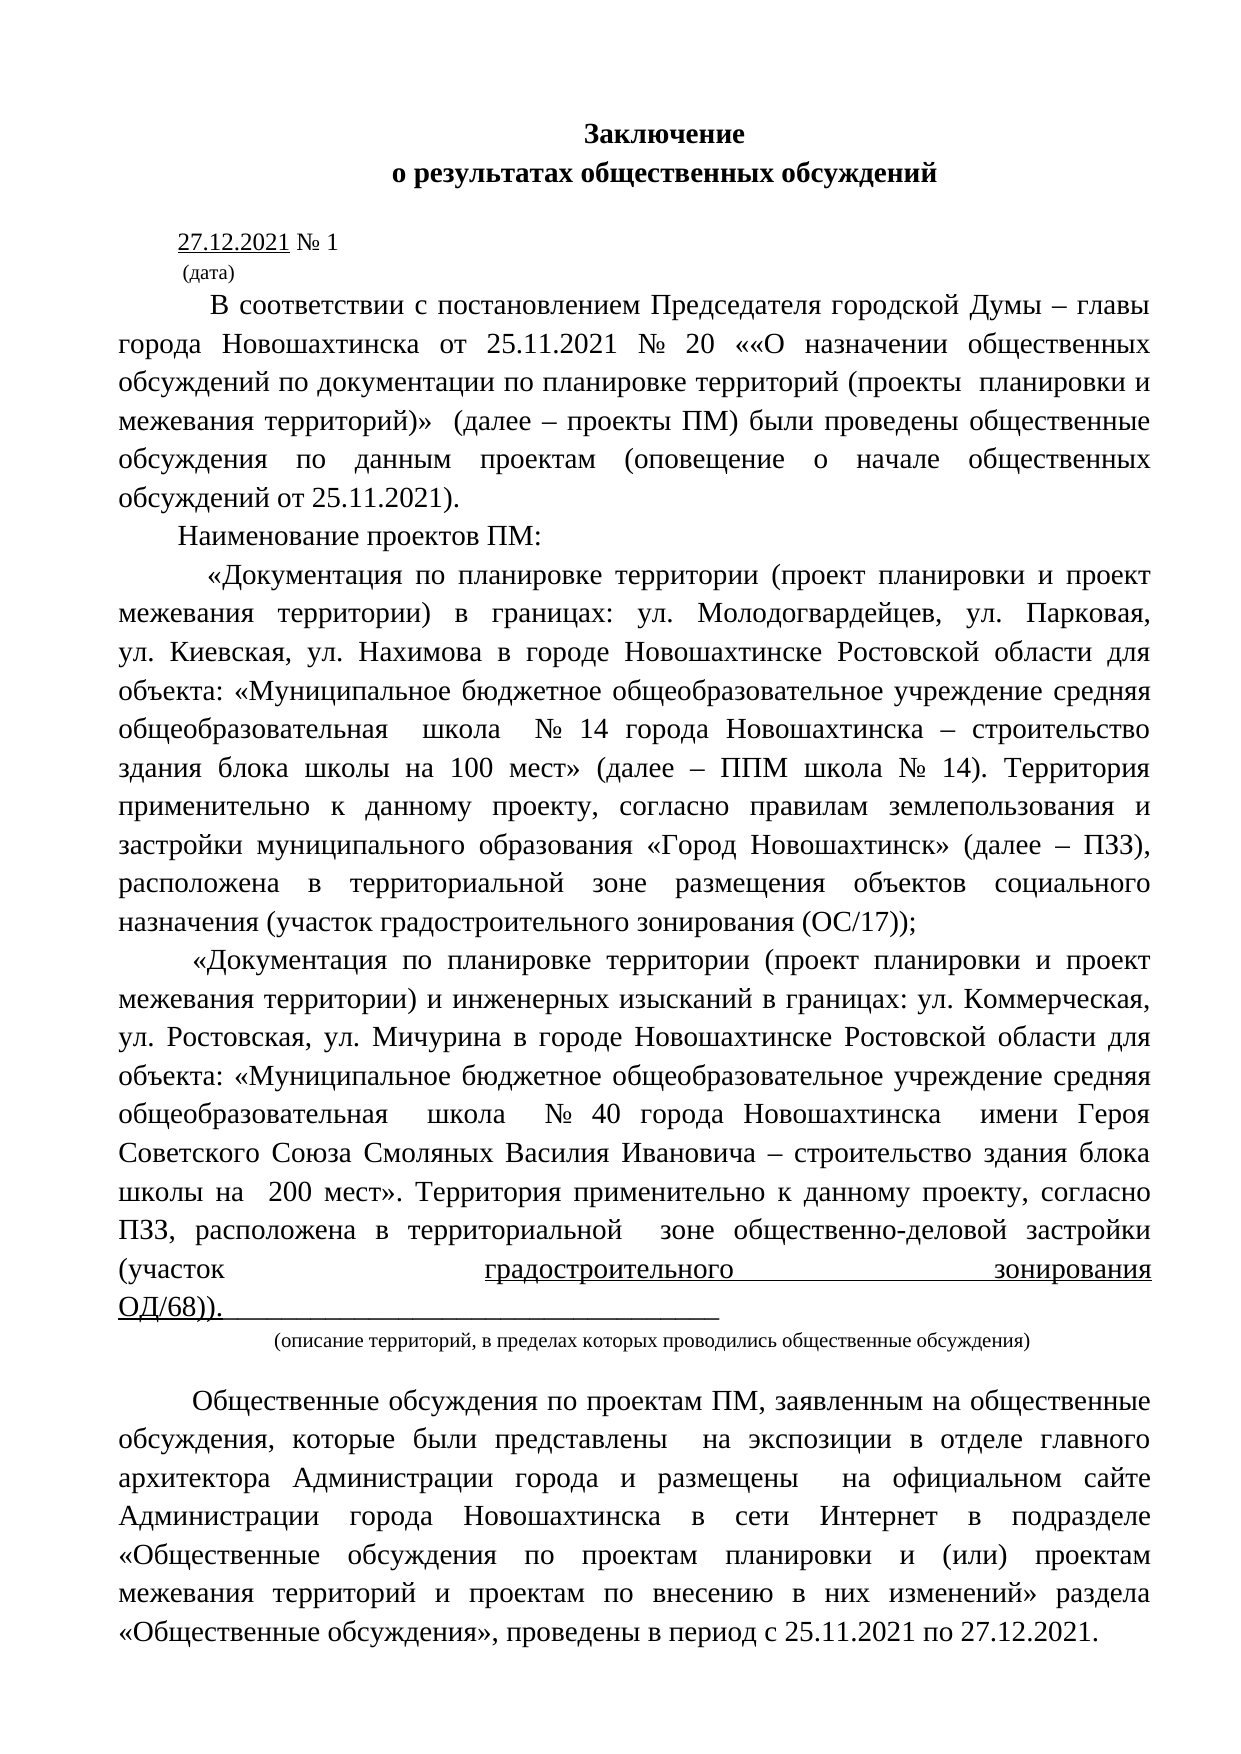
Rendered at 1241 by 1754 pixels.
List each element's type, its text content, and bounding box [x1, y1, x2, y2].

text о результатах общественных обсуждений [177, 155, 1152, 188]
text Заключение [177, 116, 1152, 150]
text (описание территорий, в пределах которых проводились общественные обсуждения) [148, 1328, 1152, 1352]
text «Документация по планировке территории (проект планировки и проект межевания территории) в границах: ул. Молодогвардейцев, ул. Парковая, ул. Киевская, ул. Нахимова в городе Новошахтинске Ростовской области для объекта: «Муниципальное бюджетное общеобразовательное учреждение средняя общеобразовательная школа № 14 города Новошахтинска – строительство здания блока школы на 100 мест» (далее – ППМ школа № 14). Территория применительно к данному проекту, согласно правилам землепользования и застройки муниципального образования «Город Новошахтинск» (далее – ПЗЗ), расположена в территориальной зоне размещения объектов социального назначения (участок градостроительного зонирования (ОС/17)); [118, 557, 1152, 937]
text Общественные обсуждения по проектам ПМ, заявленным на общественные обсуждения, которые были представлены на экспозиции в отделе главного архитектора Администрации города и размещены на официальном сайте Администрации города Новошахтинска в сети Интернет в подразделе «Общественные обсуждения по проектам планировки и (или) проектам межевания территорий и проектам по внесению в них изменений» раздела «Общественные обсуждения», проведены в период с 25.11.2021 по 27.12.2021. [118, 1383, 1152, 1647]
text (дата) [177, 259, 1152, 284]
text Наименование проектов ПМ: [118, 518, 1152, 552]
text В соответствии с постановлением Председателя городской Думы – главы города Новошахтинска от 25.11.2021 № 20 ««О назначении общественных обсуждений по документации по планировке территорий (проекты планировки и межевания территорий)» (далее – проекты ПМ) были проведены общественные обсуждения по данным проектам (оповещение о начале общественных обсуждений от 25.11.2021). [118, 287, 1152, 513]
text 27.12.2021 № 1 [177, 227, 1152, 255]
text «Документация по планировке территории (проект планировки и проект межевания территории) и инженерных изысканий в границах: ул. Коммерческая, ул. Ростовская, ул. Мичурина в городе Новошахтинске Ростовской области для объекта: «Муниципальное бюджетное общеобразовательное учреждение средняя общеобразовательная школа № 40 города Новошахтинска имени Героя Советского Союза Смоляных Василия Ивановича – строительство здания блока школы на 200 мест». Территория применительно к данному проекту, согласно ПЗЗ, расположена в территориальной зоне общественно-деловой застройки (участок градостроительного зонирования ОД/68)).__________________________________ [118, 942, 1152, 1323]
